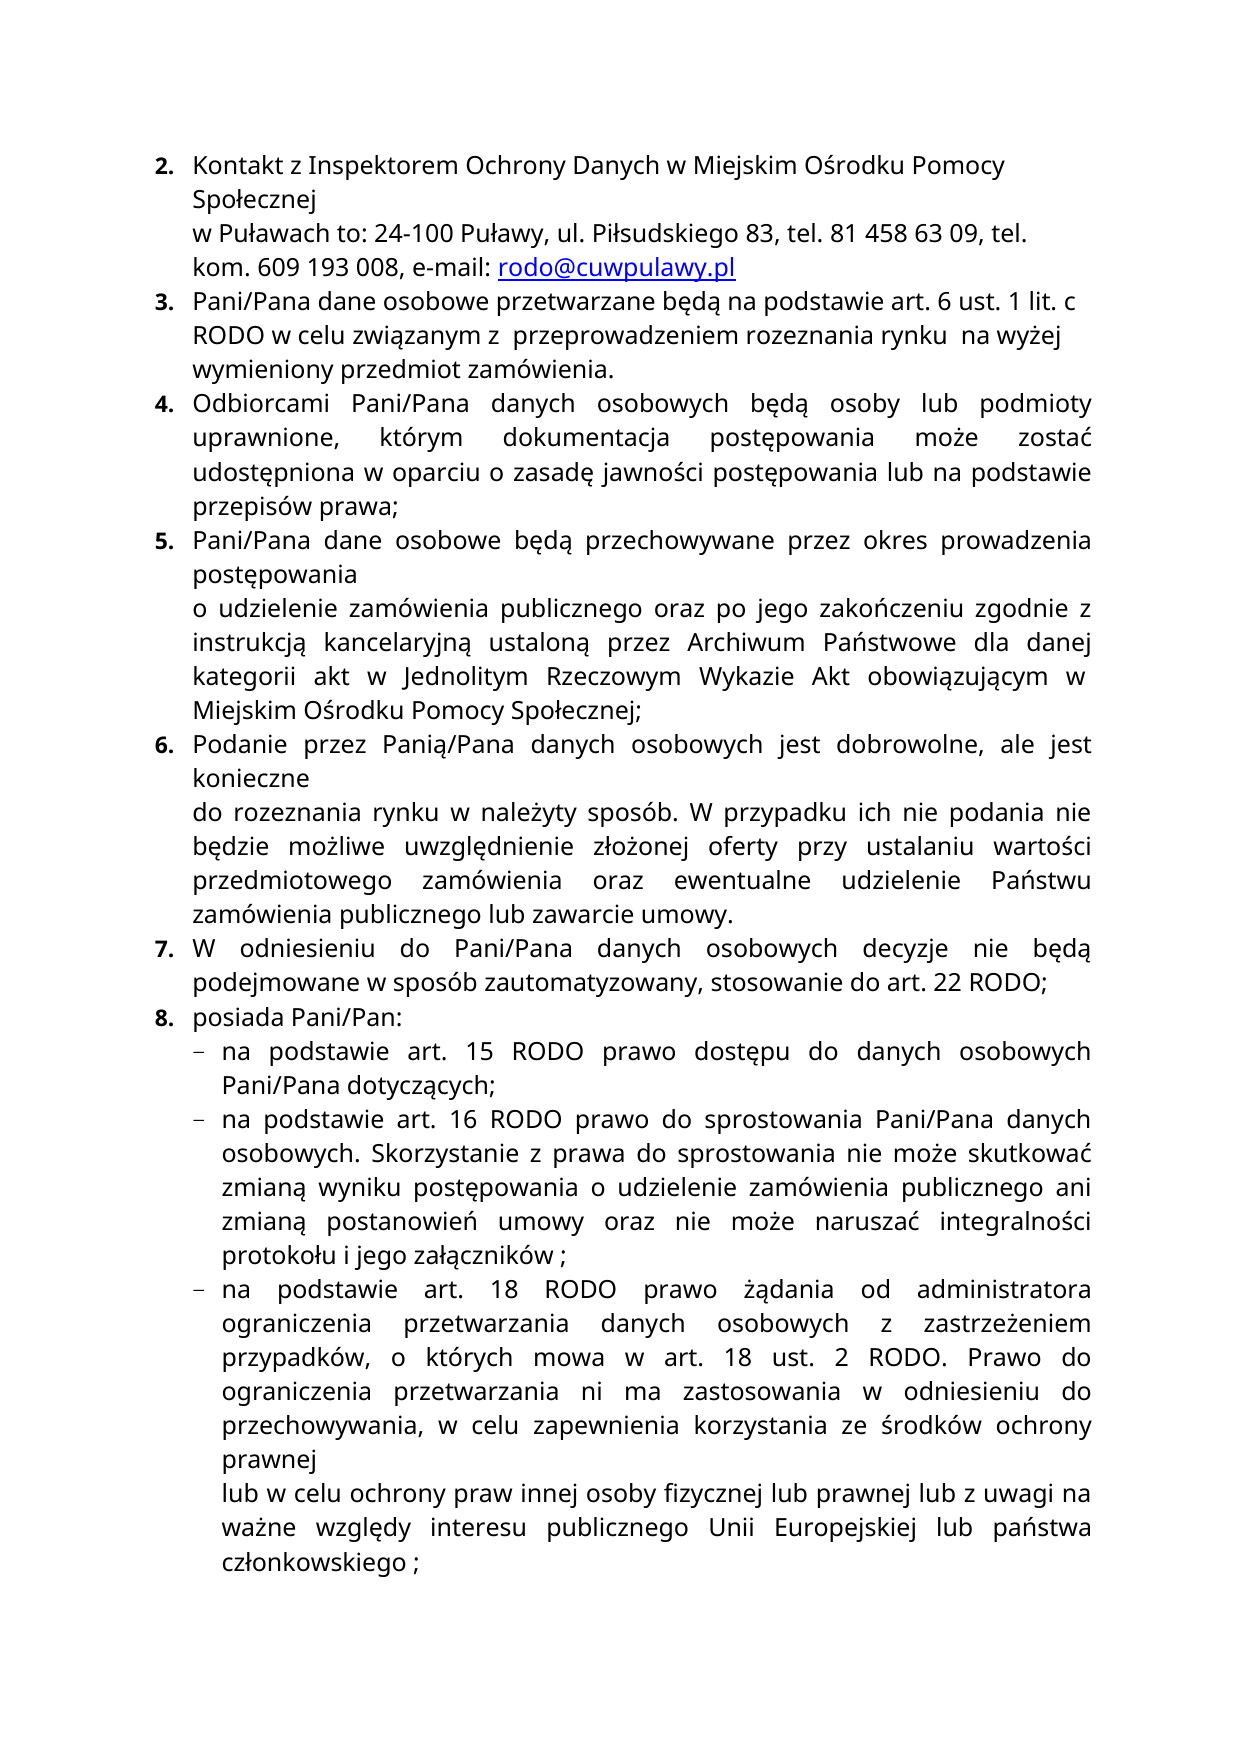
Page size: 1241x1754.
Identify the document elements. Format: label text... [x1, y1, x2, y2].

list posiada Pani/Pan: [154, 999, 1093, 1033]
list Podanie przez Panią/Pana danych osobowych jest dobrowolne, ale jest konieczne do rozeznania rynku w należyty sposób. W przypadku ich nie podania nie będzie możliwe uwzględnienie złożonej oferty przy ustalaniu wartości przedmiotowego zamówienia oraz ewentualne udzielenie Państwu zamówienia publicznego lub zawarcie umowy. [154, 727, 1093, 931]
list na podstawie art. 18 RODO prawo żądania od administratora ograniczenia przetwarzania danych osobowych z zastrzeżeniem przypadków, o których mowa w art. 18 ust. 2 RODO. Prawo do ograniczenia przetwarzania ni ma zastosowania w odniesieniu do przechowywania, w celu zapewnienia korzystania ze środków ochrony prawnej lub w celu ochrony praw innej osoby fizycznej lub prawnej lub z uwagi na ważne względy interesu publicznego Unii Europejskiej lub państwa członkowskiego ; [192, 1272, 1093, 1578]
list na podstawie art. 15 RODO prawo dostępu do danych osobowych Pani/Pana dotyczących; [192, 1033, 1093, 1101]
list Kontakt z Inspektorem Ochrony Danych w Miejskim Ośrodku Pomocy Społecznej w Puławach to: 24-100 Puławy, ul. Piłsudskiego 83, tel. 81 458 63 09, tel. kom. 609 193 008, e-mail: rodo@cuwpulawy.pl [154, 148, 1093, 284]
list Pani/Pana dane osobowe przetwarzane będą na podstawie art. 6 ust. 1 lit. c RODO w celu związanym z przeprowadzeniem rozeznania rynku na wyżej wymieniony przedmiot zamówienia. [154, 284, 1093, 386]
list W odniesieniu do Pani/Pana danych osobowych decyzje nie będą podejmowane w sposób zautomatyzowany, stosowanie do art. 22 RODO; [154, 931, 1093, 999]
list Pani/Pana dane osobowe będą przechowywane przez okres prowadzenia postępowania o udzielenie zamówienia publicznego oraz po jego zakończeniu zgodnie z instrukcją kancelaryjną ustaloną przez Archiwum Państwowe dla danej kategorii akt w Jednolitym Rzeczowym Wykazie Akt obowiązującym w Miejskim Ośrodku Pomocy Społecznej; [154, 522, 1093, 727]
list na podstawie art. 16 RODO prawo do sprostowania Pani/Pana danych osobowych. Skorzystanie z prawa do sprostowania nie może skutkować zmianą wyniku postępowania o udzielenie zamówienia publicznego ani zmianą postanowień umowy oraz nie może naruszać integralności protokołu i jego załączników ; [192, 1101, 1093, 1272]
list Odbiorcami Pani/Pana danych osobowych będą osoby lub podmioty uprawnione, którym dokumentacja postępowania może zostać udostępniona w oparciu o zasadę jawności postępowania lub na podstawie przepisów prawa; [154, 386, 1093, 522]
